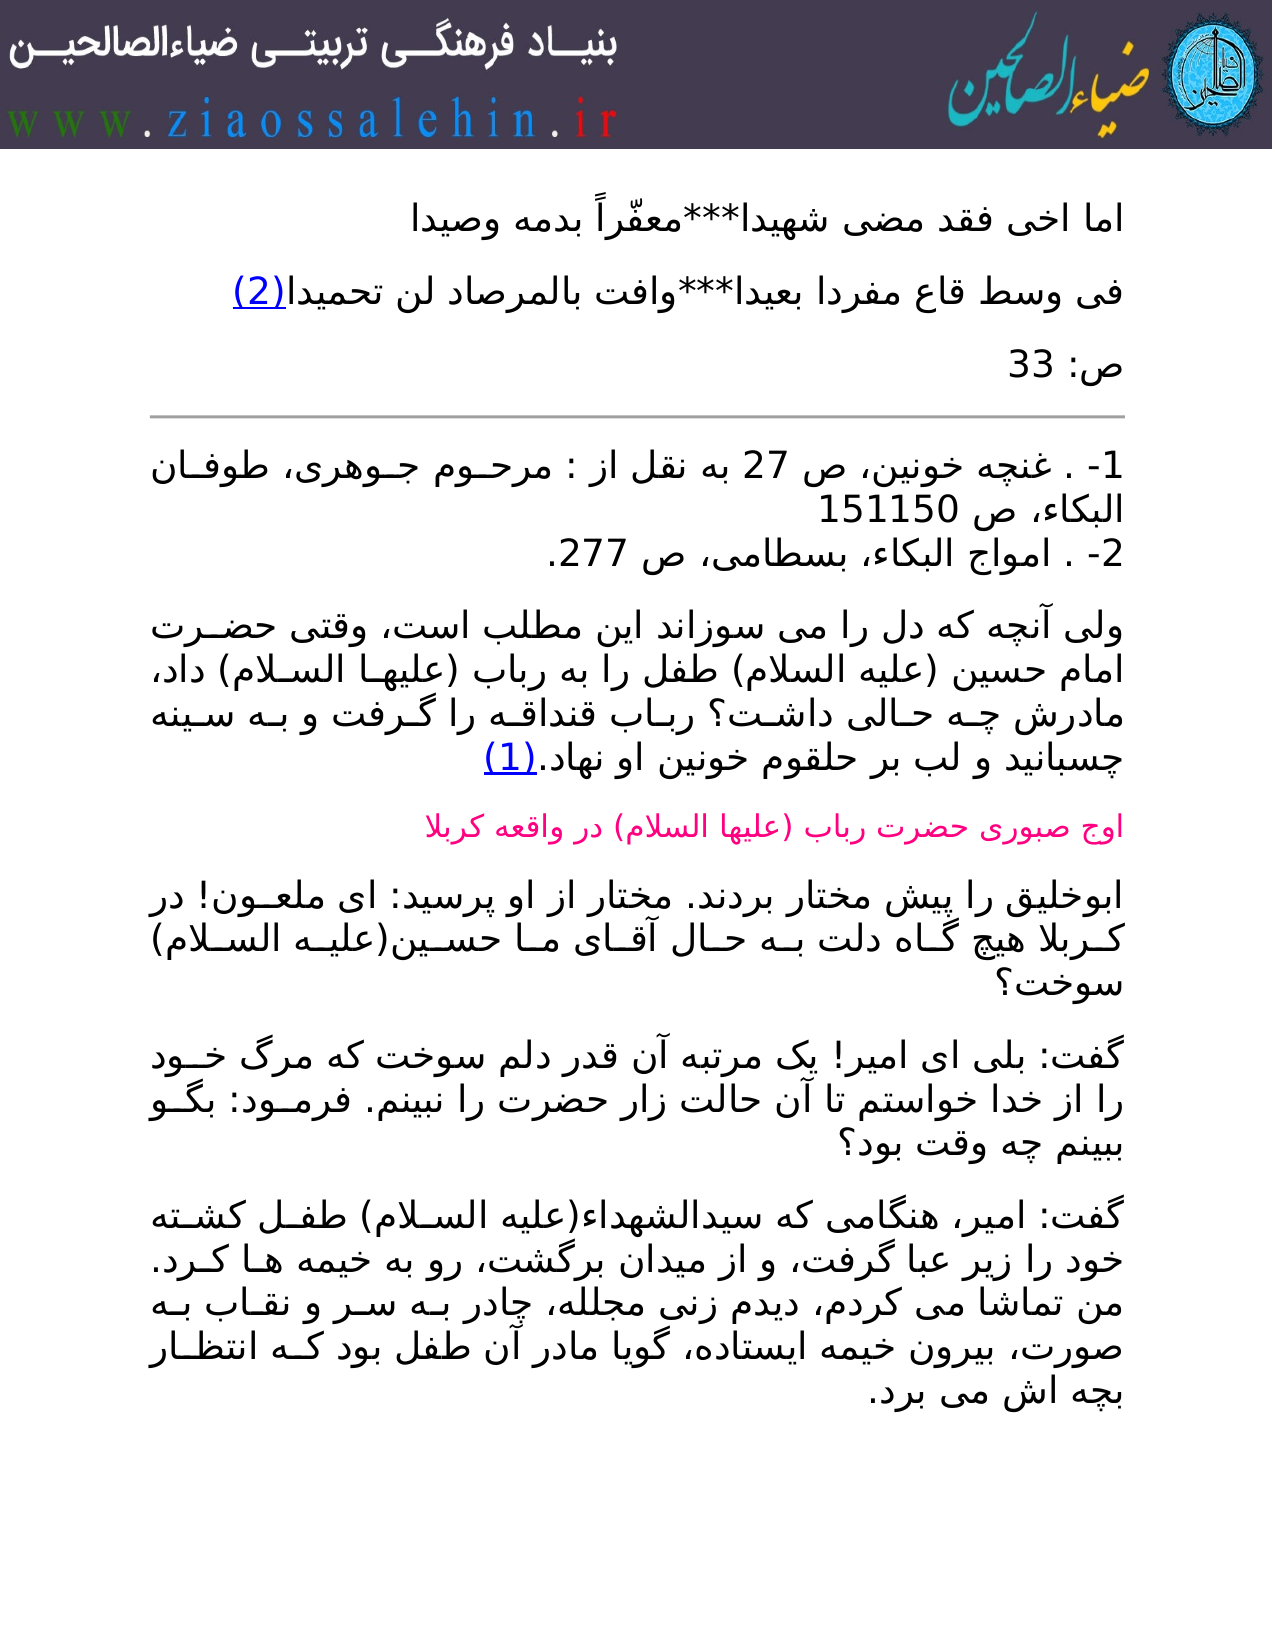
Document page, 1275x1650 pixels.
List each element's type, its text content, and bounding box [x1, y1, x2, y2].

text فی وسط قاع مفردا بعیدا***وافت بالمرصاد لن تحمیدا(2) [150, 270, 1125, 313]
text 2- . امواج البکاء، بسطامی، ص 277. [150, 531, 1125, 575]
subtitle اوج صبوری حضرت رباب (علیها السلام) در واقعه کربلا [150, 808, 1125, 844]
text 1- . غنچه خونین، ص 27 به نقل از : مرحوم جوهری، طوفان البکاء، ص 151150 [150, 444, 1125, 531]
text گفت: امیر، هنگامی که سیدالشهداء(علیه السلام) طفل کشته خود را زیر عبا گرفت، و از میدان برگشت، رو به خیمه ها کرد. من تماشا می کردم، دیدم زنی مجلله، چادر به سر و نقاب به صورت، بیرون خیمه ایستاده، گویا مادر آن طفل بود که انتظار بچه اش می برد. [150, 1194, 1125, 1412]
picture [0, 0, 1272, 149]
text اما اخی فقد مضی شهیدا***معفّراً بدمه وصیدا [150, 197, 1125, 241]
text ولی آنچه که دل را می سوزاند این مطلب است، وقتی حضرت امام حسین (علیه السلام) طفل را به رباب (علیها السلام) داد، مادرش چه حالی داشت؟ رباب قنداقه را گرفت و به سینه چسبانید و لب بر حلقوم خونین او نهاد.(1) [150, 604, 1125, 779]
text ابوخلیق را پیش مختار بردند. مختار از او پرسید: ای ملعون! در کربلا هیچ گاه دلت به حال آقای ما حسین(علیه السلام) سوخت؟ [150, 873, 1125, 1004]
text گفت: بلی ای امیر! یک مرتبه آن قدر دلم سوخت که مرگ خود را از خدا خواستم تا آن حالت زار حضرت را نبینم. فرمود: بگو ببینم چه وقت بود؟ [150, 1033, 1125, 1164]
text ص: 33 [150, 342, 1125, 386]
